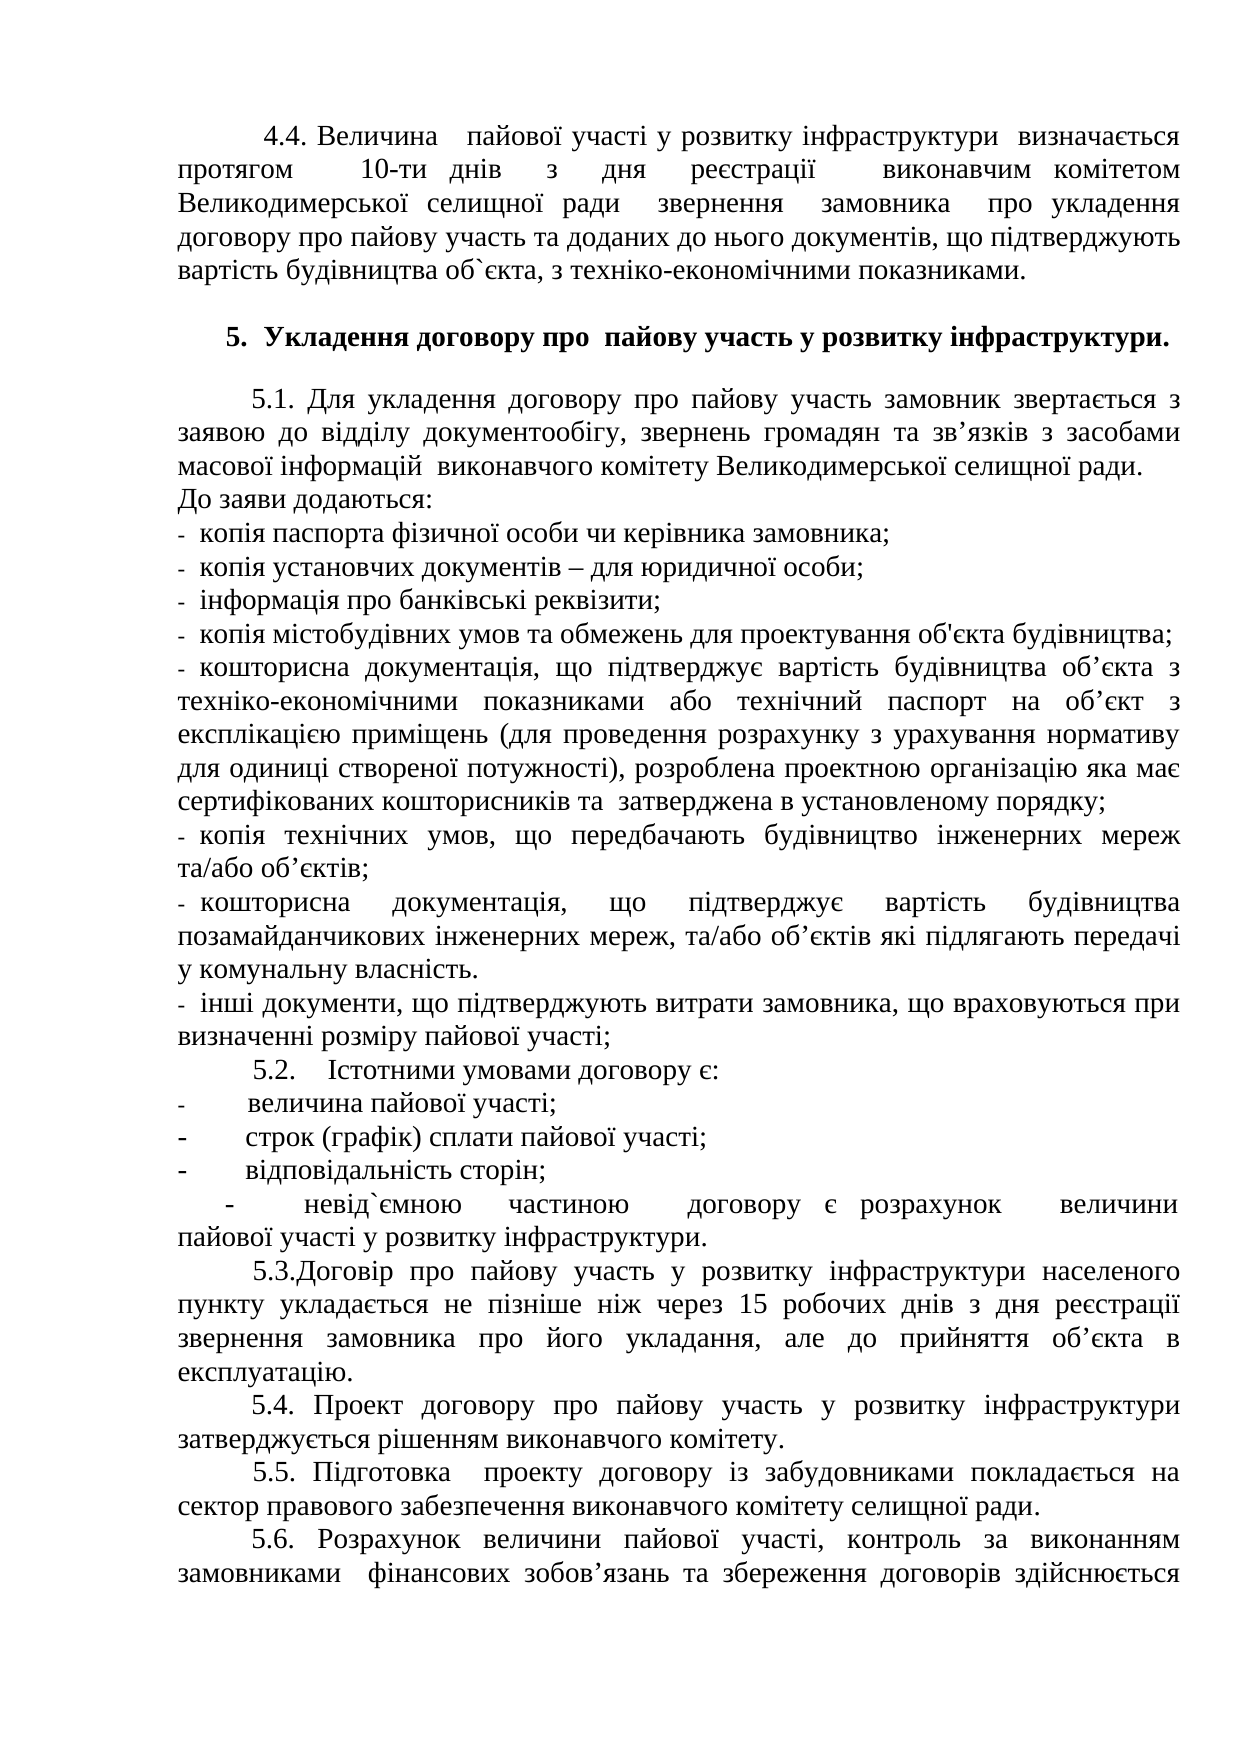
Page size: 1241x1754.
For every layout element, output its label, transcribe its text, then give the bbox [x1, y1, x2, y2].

text - невід`ємною частиною договору є розрахунок величини пайової участі у розвитку інфраструктури. [177, 1186, 1181, 1253]
list 4.4. Величина пайової участі у розвитку інфраструктури визначається протягом 10-ти днів з дня реєстрації виконавчим комітетом Великодимерської селищної ради звернення замовника про укладення договору про пайову участь та доданих до нього документів, що підтверджують вартість будівництва об`єкта, з техніко-економічними показниками. [177, 118, 1181, 286]
text 5.3.Договір про пайову участь у розвитку інфраструктури населеного пункту укладається не пізніше ніж через 15 робочих днів з дня реєстрації звернення замовника про його укладання, але до прийняття об’єкта в експлуатацію. [177, 1253, 1181, 1387]
list копія установчих документів – для юридичної особи; [177, 549, 1181, 582]
text 5.1. Для укладення договору про пайову участь замовник звертається з заявою до відділу документообігу, звернень громадян та зв’язків з засобами масової інформацій виконавчого комітету Великодимерської селищної ради. [177, 381, 1181, 482]
list Укладення договору про пайову участь у розвитку інфраструктури. [215, 319, 1181, 353]
list 5.4. Проект договору про пайову участь у розвитку інфраструктури затверджується рішенням виконавчого комітету. [177, 1387, 1181, 1454]
list кошторисна документація, що підтверджує вартість будівництва позамайданчикових інженерних мереж, та/або об’єктів які підлягають передачі у комунальну власність. [177, 884, 1181, 985]
list копія технічних умов, що передбачають будівництво інженерних мереж та/або об’єктів; [177, 817, 1181, 884]
list Істотними умовами договору є: [252, 1052, 1181, 1085]
list - відповідальність сторін; [177, 1152, 1181, 1186]
text 5.5. Підготовка проекту договору із забудовниками покладається на сектор правового забезпечення виконавчого комітету селищної ради. [177, 1454, 1181, 1521]
list копія паспорта фізичної особи чи керівника замовника; [177, 515, 1181, 549]
list копія містобудівних умов та обмежень для проектування об'єкта будівництва; [177, 616, 1181, 649]
list кошторисна документація, що підтверджує вартість будівництва об’єкта з техніко-економічними показниками або технічний паспорт на об’єкт з експлікацією приміщень (для проведення розрахунку з урахування нормативу для одиниці створеної потужності), розроблена проектною організацію яка має сертифікованих кошторисників та затверджена в установленому порядку; [177, 649, 1181, 817]
list інші документи, що підтверджують витрати замовника, що враховуються при визначенні розміру пайової участі; [177, 985, 1181, 1052]
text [177, 1521, 1181, 1588]
text До заяви додаються: [177, 482, 1181, 515]
list - строк (графік) сплати пайової участі; [177, 1119, 1181, 1152]
list інформація про банківські реквізити; [177, 582, 1181, 616]
list величина пайової участі; [177, 1085, 1181, 1119]
